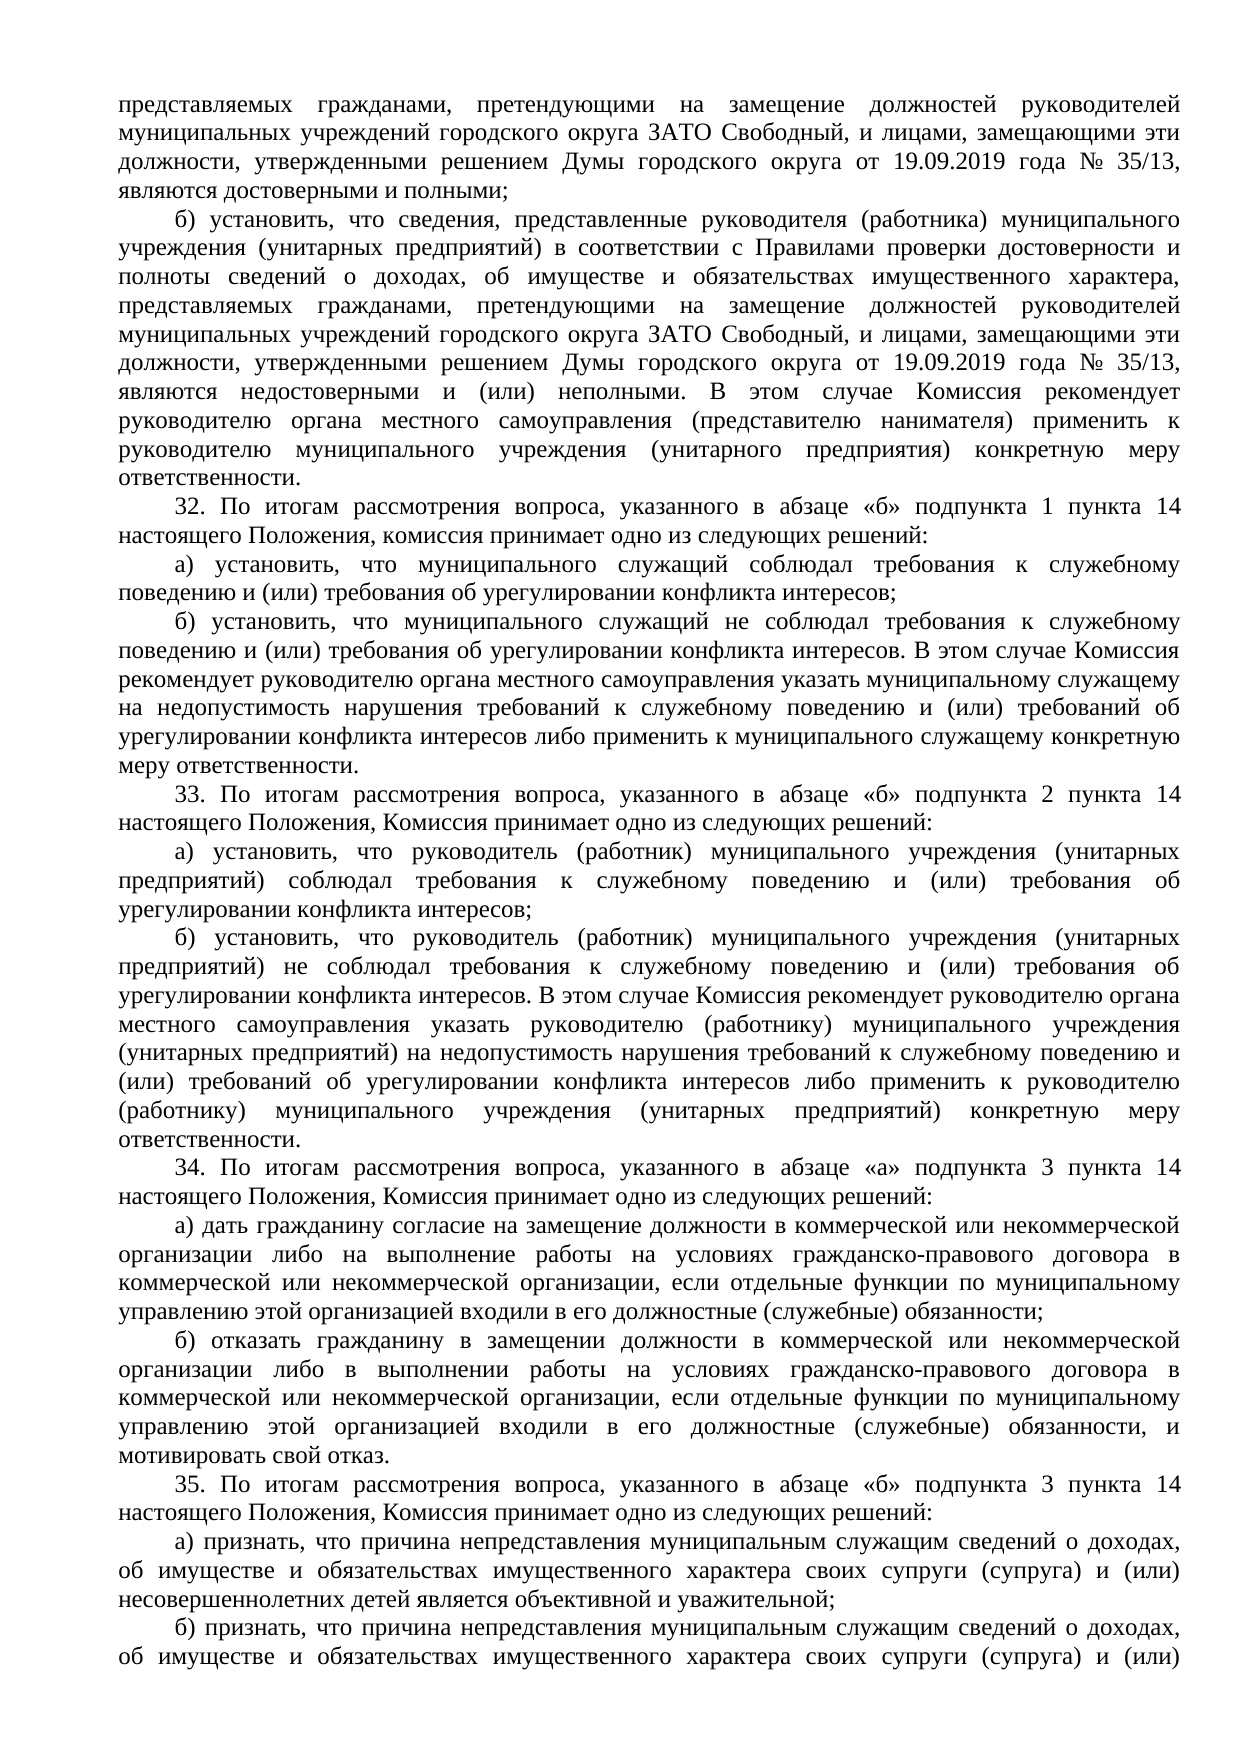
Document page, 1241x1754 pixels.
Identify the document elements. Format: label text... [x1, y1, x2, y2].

text а) дать гражданину согласие на замещение должности в коммерческой или некоммерческой организации либо на выполнение работы на условиях гражданско-правового договора в коммерческой или некоммерческой организации, если отдельные функции по муниципальному управлению этой организацией входили в его должностные (служебные) обязанности; [118, 1210, 1181, 1325]
text 33. По итогам рассмотрения вопроса, указанного в абзаце «б» подпункта 2 пункта 14 настоящего Положения, Комиссия принимает одно из следующих решений: [118, 779, 1181, 836]
text а) установить, что руководитель (работник) муниципального учреждения (унитарных предприятий) соблюдал требования к служебному поведению и (или) требования об урегулировании конфликта интересов; [118, 836, 1181, 922]
text 32. По итогам рассмотрения вопроса, указанного в абзаце «б» подпункта 1 пункта 14 настоящего Положения, комиссия принимает одно из следующих решений: [118, 491, 1181, 549]
text 35. По итогам рассмотрения вопроса, указанного в абзаце «б» подпункта 3 пункта 14 настоящего Положения, Комиссия принимает одно из следующих решений: [118, 1469, 1181, 1526]
text 34. По итогам рассмотрения вопроса, указанного в абзаце «а» подпункта 3 пункта 14 настоящего Положения, Комиссия принимает одно из следующих решений: [118, 1152, 1181, 1210]
text б) установить, что сведения, представленные руководителя (работника) муниципального учреждения (унитарных предприятий) в соответствии с Правилами проверки достоверности и полноты сведений о доходах, об имуществе и обязательствах имущественного характера, представляемых гражданами, претендующими на замещение должностей руководителей муниципальных учреждений городского округа ЗАТО Свободный, и лицами, замещающими эти должности, утвержденными решением Думы городского округа от 19.09.2019 года № 35/13, являются недостоверными и (или) неполными. В этом случае Комиссия рекомендует руководителю органа местного самоуправления (представителю нанимателя) применить к руководителю муниципального учреждения (унитарного предприятия) конкретную меру ответственности. [118, 204, 1181, 491]
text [118, 1612, 1181, 1670]
text б) установить, что руководитель (работник) муниципального учреждения (унитарных предприятий) не соблюдал требования к служебному поведению и (или) требования об урегулировании конфликта интересов. В этом случае Комиссия рекомендует руководителю органа местного самоуправления указать руководителю (работнику) муниципального учреждения (унитарных предприятий) на недопустимость нарушения требований к служебному поведению и (или) требований об урегулировании конфликта интересов либо применить к руководителю (работнику) муниципального учреждения (унитарных предприятий) конкретную меру ответственности. [118, 922, 1181, 1152]
text а) установить, что муниципального служащий соблюдал требования к служебному поведению и (или) требования об урегулировании конфликта интересов; [118, 549, 1181, 606]
text б) отказать гражданину в замещении должности в коммерческой или некоммерческой организации либо в выполнении работы на условиях гражданско-правового договора в коммерческой или некоммерческой организации, если отдельные функции по муниципальному управлению этой организацией входили в его должностные (служебные) обязанности, и мотивировать свой отказ. [118, 1325, 1181, 1469]
text б) установить, что муниципального служащий не соблюдал требования к служебному поведению и (или) требования об урегулировании конфликта интересов. В этом случае Комиссия рекомендует руководителю органа местного самоуправления указать муниципальному служащему на недопустимость нарушения требований к служебному поведению и (или) требований об урегулировании конфликта интересов либо применить к муниципального служащему конкретную меру ответственности. [118, 606, 1181, 779]
text а) признать, что причина непредставления муниципальным служащим сведений о доходах, об имуществе и обязательствах имущественного характера своих супруги (супруга) и (или) несовершеннолетних детей является объективной и уважительной; [118, 1526, 1181, 1612]
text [118, 89, 1181, 204]
